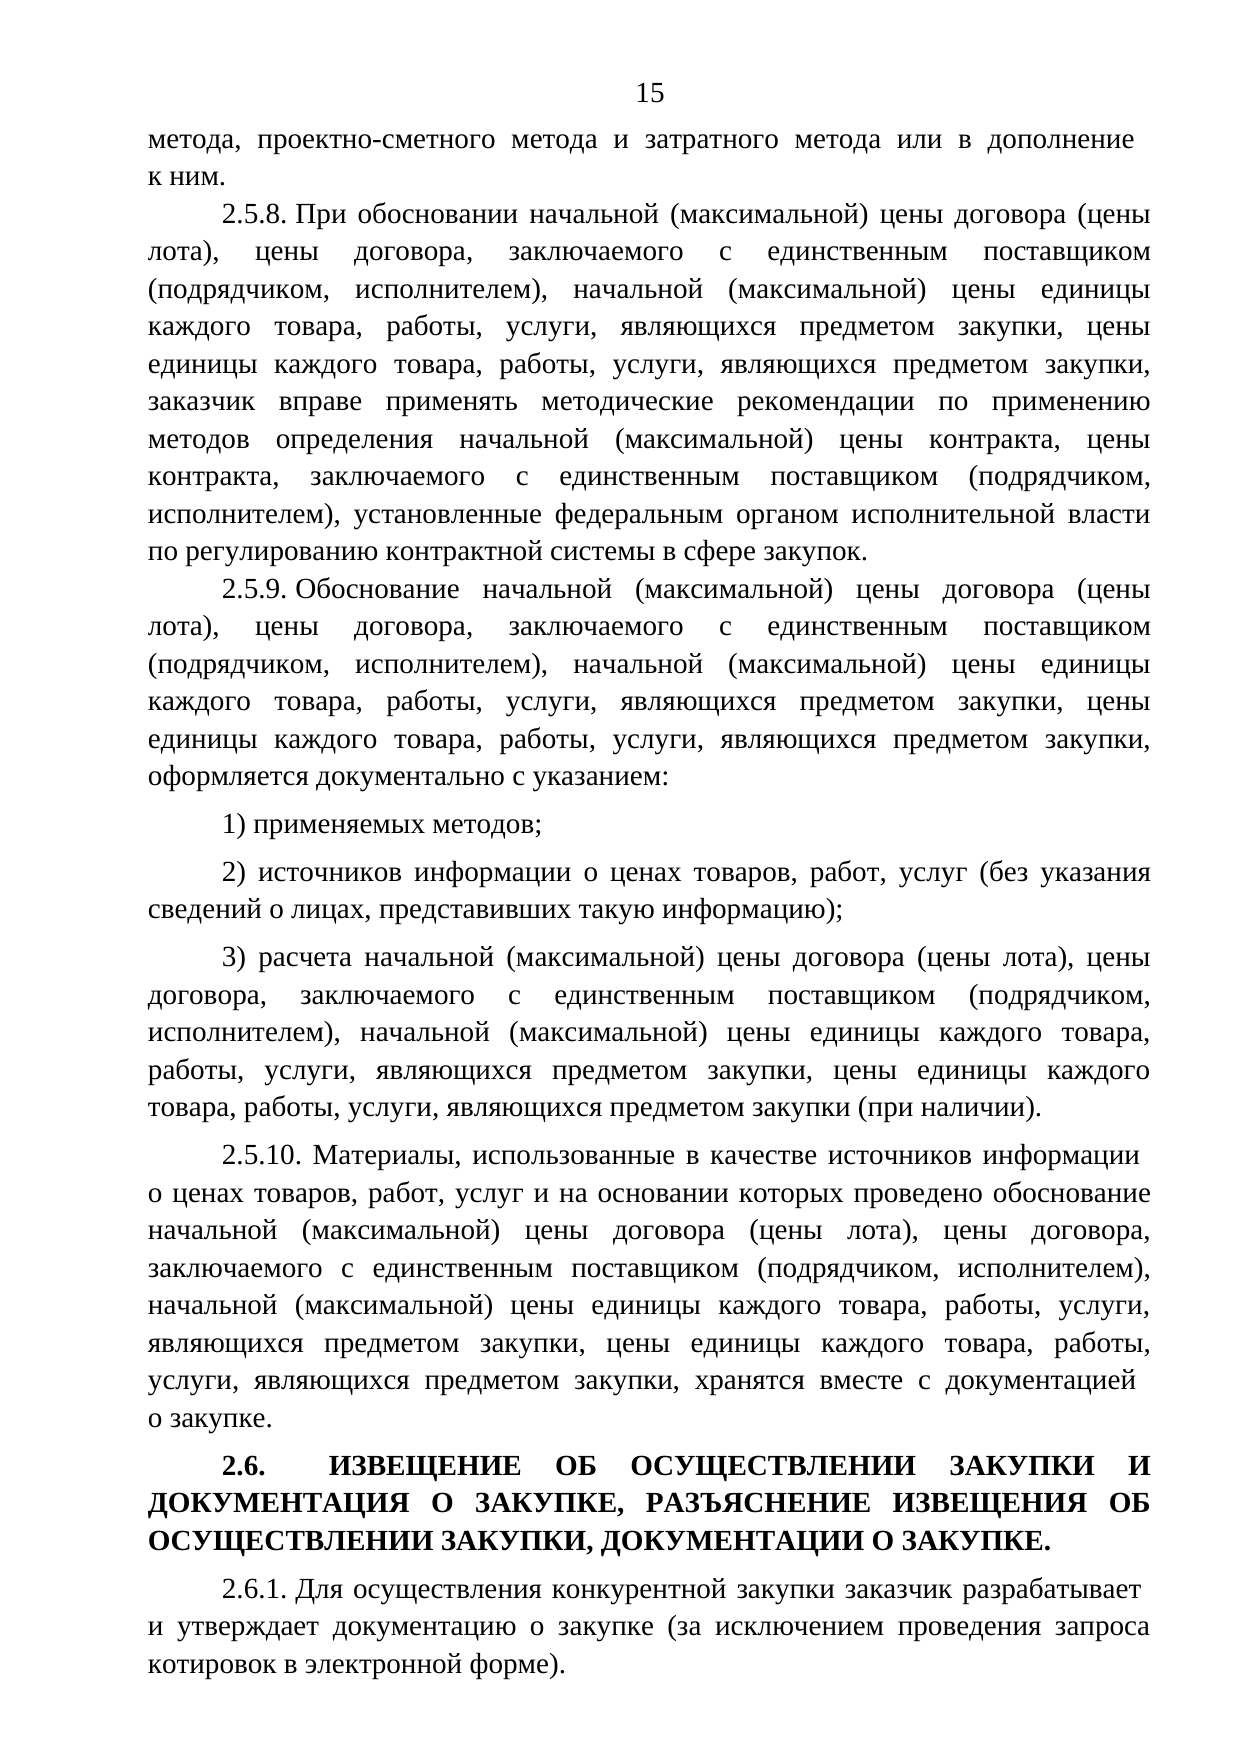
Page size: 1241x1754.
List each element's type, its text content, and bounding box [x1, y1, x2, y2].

text 3) расчета начальной (максимальной) цены договора (цены лота), цены договора, заключаемого с единственным поставщиком (подрядчиком, исполнителем), начальной (максимальной) цены единицы каждого товара, работы, услуги, являющихся предметом закупки, цены единицы каждого товара, работы, услуги, являющихся предметом закупки (при наличии). [148, 937, 1152, 1124]
text 2) источников информации о ценах товаров, работ, услуг (без указания сведений о лицах, представивших такую информацию); [148, 851, 1152, 926]
list Обоснование начальной (максимальной) цены договора (цены лота), цены договора, заключаемого с единственным поставщиком (подрядчиком, исполнителем), начальной (максимальной) цены единицы каждого товара, работы, услуги, являющихся предметом закупки, цены единицы каждого товара, работы, услуги, являющихся предметом закупки, оформляется документально с указанием: [148, 568, 1152, 793]
list При обосновании начальной (максимальной) цены договора (цены лота), цены договора, заключаемого с единственным поставщиком (подрядчиком, исполнителем), начальной (максимальной) цены единицы каждого товара, работы, услуги, являющихся предметом закупки, цены единицы каждого товара, работы, услуги, являющихся предметом закупки, заказчик вправе применять методические рекомендации по применению методов определения начальной (максимальной) цены контракта, цены контракта, заключаемого с единственным поставщиком (подрядчиком, исполнителем), установленные федеральным органом исполнительной власти по регулированию контрактной системы в сфере закупок. [148, 193, 1152, 568]
text 1) применяемых методов; [148, 803, 1152, 841]
text 2.5.10. Материалы, использованные в качестве источников информации о ценах товаров, работ, услуг и на основании которых проведено обоснование начальной (максимальной) цены договора (цены лота), цены договора, заключаемого с единственным поставщиком (подрядчиком, исполнителем), начальной (максимальной) цены единицы каждого товара, работы, услуги, являющихся предметом закупки, цены единицы каждого товара, работы, услуги, являющихся предметом закупки, хранятся вместе с документацией о закупке. [148, 1135, 1152, 1435]
list Для осуществления конкурентной закупки заказчик разрабатывает и утверждает документацию о закупке (за исключением проведения запроса котировок в электронной форме). [148, 1568, 1152, 1681]
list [148, 118, 1152, 193]
subtitle ИЗВЕЩЕНИЕ ОБ ОСУЩЕСТВЛЕНИИ ЗАКУПКИ И ДОКУМЕНТАЦИЯ О ЗАКУПКЕ, РАЗЪЯСНЕНИЕ ИЗВЕЩЕНИЯ ОБ ОСУЩЕСТВЛЕНИИ ЗАКУПКИ, ДОКУМЕНТАЦИИ О ЗАКУПКЕ. [148, 1445, 1152, 1558]
